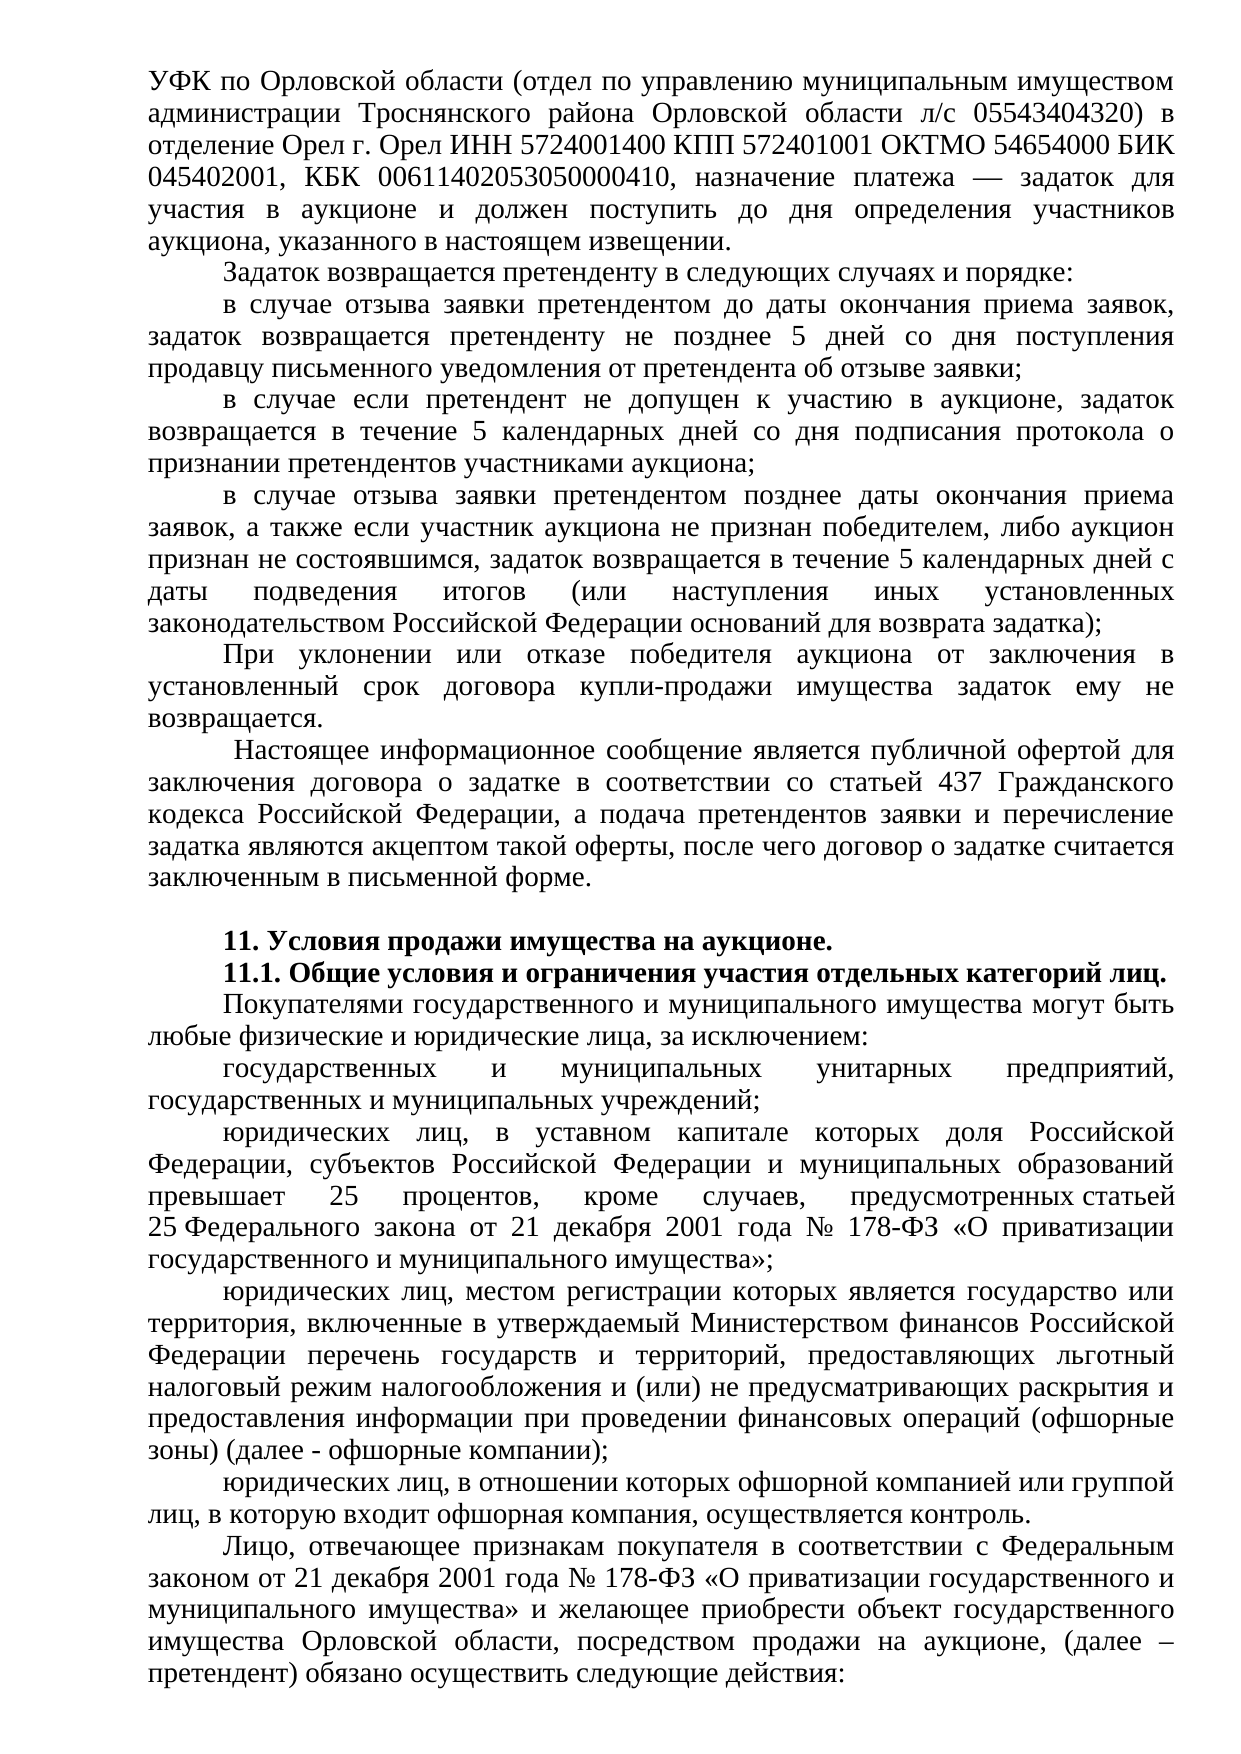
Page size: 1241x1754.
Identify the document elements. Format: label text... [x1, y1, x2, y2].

text При уклонении или отказе победителя аукциона от заключения в установленный срок договора купли-продажи имущества задаток ему не возвращается. [148, 638, 1175, 734]
text юридических лиц, в уставном капитале которых доля Российской Федерации, субъектов Российской Федерации и муниципальных образований превышает 25 процентов, кроме случаев, предусмотренных статьей 25 Федерального закона от 21 декабря 2001 года № 178-ФЗ «О приватизации государственного и муниципального имущества»; [148, 1116, 1175, 1275]
text в случае отзыва заявки претендентом до даты окончания приема заявок, задаток возвращается претенденту не позднее 5 дней со дня поступления продавцу письменного уведомления от претендента об отзыве заявки; [148, 288, 1175, 383]
text в случае если претендент не допущен к участию в аукционе, задаток возвращается в течение 5 календарных дней со дня подписания протокола о признании претендентов участниками аукциона; [148, 383, 1175, 479]
text Лицо, отвечающее признакам покупателя в соответствии с Федеральным законом от 21 декабря 2001 года № 178-ФЗ «О приватизации государственного и муниципального имущества» и желающее приобрести объект государственного имущества Орловской области, посредством продажи на аукционе, (далее – претендент) обязано осуществить следующие действия: [148, 1530, 1175, 1689]
text 11.1. Общие условия и ограничения участия отдельных категорий лиц. [148, 957, 1175, 988]
text юридических лиц, в отношении которых офшорной компанией или группой лиц, в которую входит офшорная компания, осуществляется контроль. [148, 1466, 1175, 1530]
text Задаток возвращается претенденту в следующих случаях и порядке: [148, 256, 1175, 288]
text юридических лиц, местом регистрации которых является государство или территория, включенные в утверждаемый Министерством финансов Российской Федерации перечень государств и территорий, предоставляющих льготный налоговый режим налогообложения и (или) не предусматривающих раскрытия и предоставления информации при проведении финансовых операций (офшорные зоны) (далее - офшорные компании); [148, 1275, 1175, 1466]
text Покупателями государственного и муниципального имущества могут быть любые физические и юридические лица, за исключением: [148, 988, 1175, 1052]
text в случае отзыва заявки претендентом позднее даты окончания приема заявок, а также если участник аукциона не признан победителем, либо аукцион признан не состоявшимся, задаток возвращается в течение 5 календарных дней с даты подведения итогов (или наступления иных установленных законодательством Российской Федерации оснований для возврата задатка); [148, 479, 1175, 638]
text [148, 65, 1175, 256]
text Настоящее информационное сообщение является публичной офертой для заключения договора о задатке в соответствии со статьей 437 Гражданского кодекса Российской Федерации, а подача претендентов заявки и перечисление задатка являются акцептом такой оферты, после чего договор о задатке считается заключенным в письменной форме. [148, 734, 1175, 893]
text государственных и муниципальных унитарных предприятий, государственных и муниципальных учреждений; [148, 1052, 1175, 1116]
text 11. Условия продажи имущества на аукционе. [148, 925, 1175, 957]
